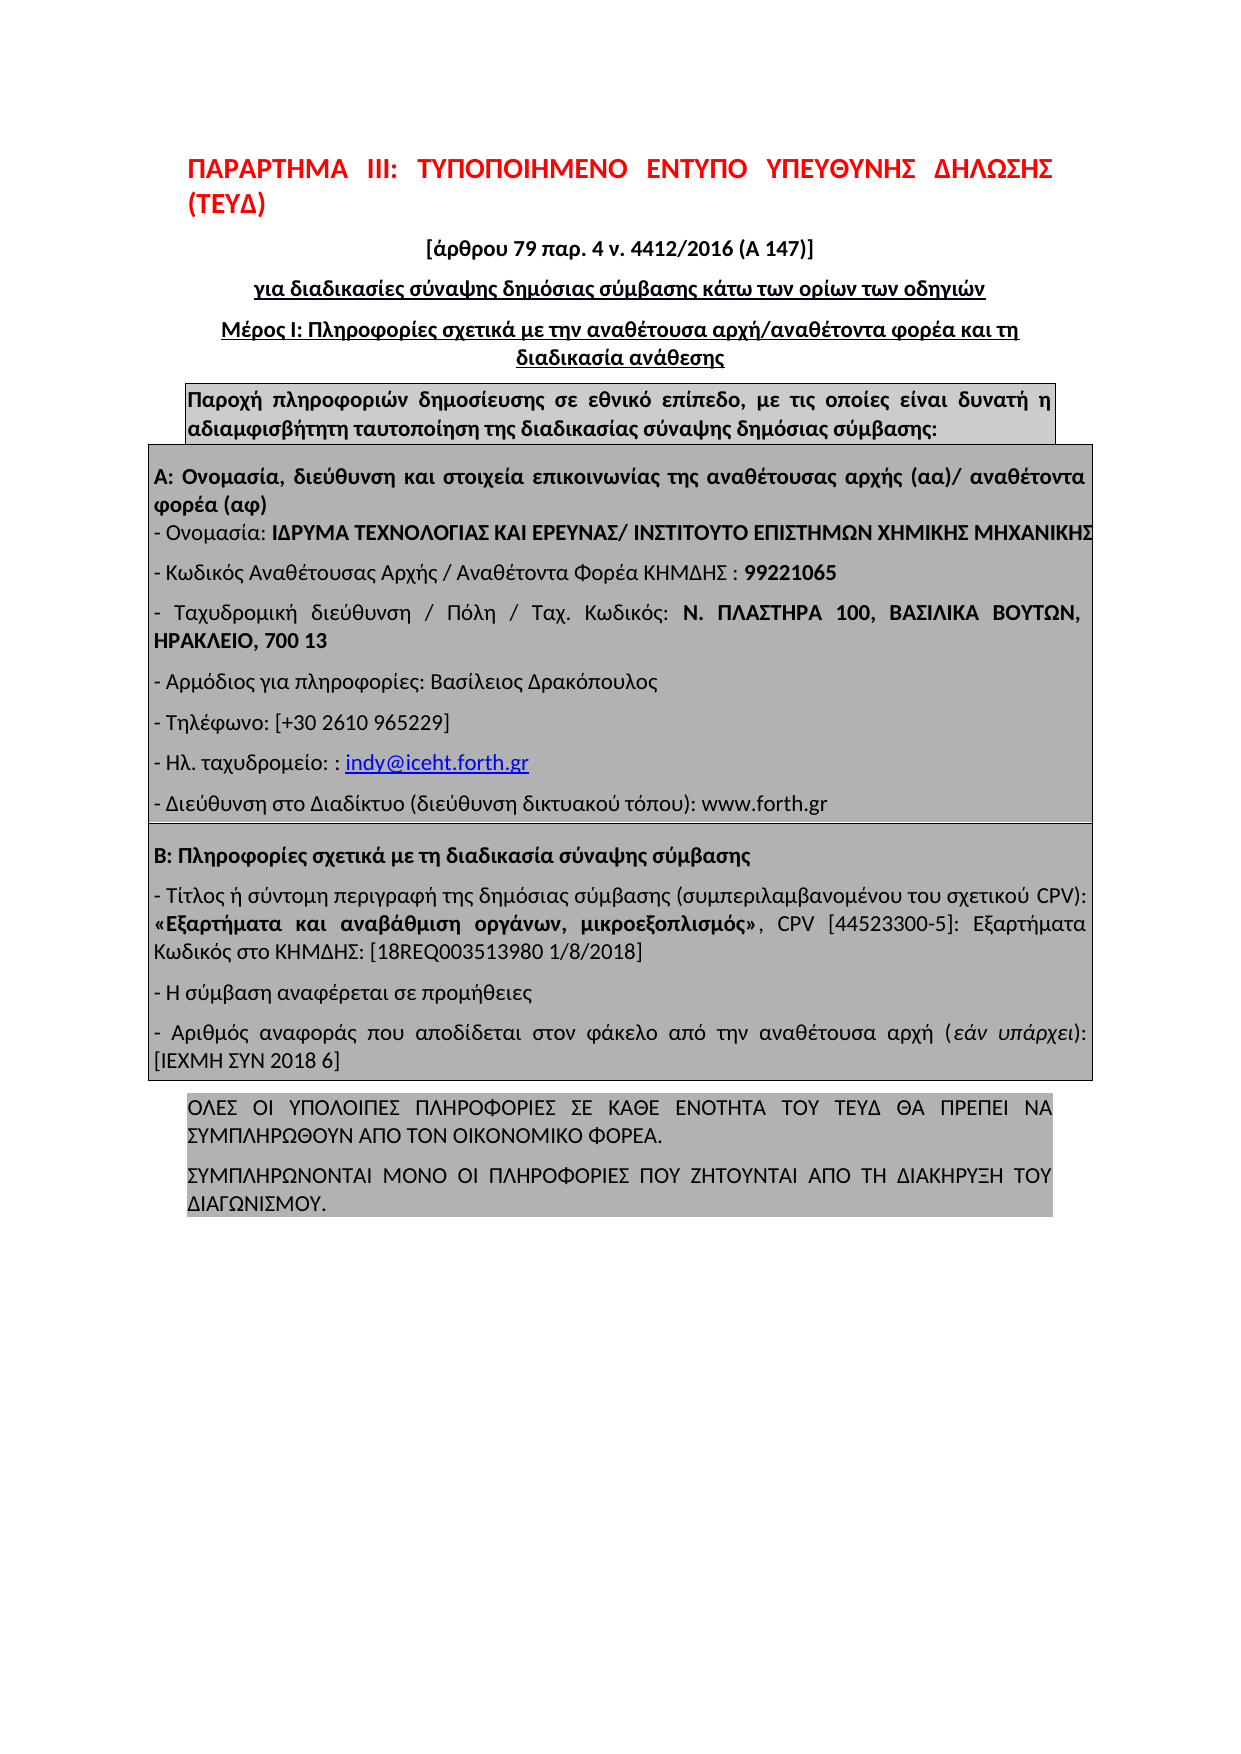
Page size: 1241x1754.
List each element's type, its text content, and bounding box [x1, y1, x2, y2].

subtitle ΠΑΡΑΡΤΗΜΑ ΙΙΙ: ΤΥΠΟΠΟΙΗΜΕΝΟ ΕΝΤΥΠΟ ΥΠΕΥΘΥΝΗΣ ΔΗΛΩΣΗΣ (TEΥΔ) [187, 150, 1053, 221]
text Μέρος Ι: Πληροφορίες σχετικά με την αναθέτουσα αρχή/αναθέτοντα φορέα και τη διαδικασία ανάθεσης [187, 315, 1053, 371]
text [άρθρου 79 παρ. 4 ν. 4412/2016 (Α 147)] [187, 234, 1053, 262]
table_header Α: Ονομασία, διεύθυνση και στοιχεία επικοινωνίας της αναθέτουσας αρχής (αα)/ αναθέτοντα φορέα (αφ) - Ονομασία: ΙΔΡΥΜΑ ΤΕΧΝΟΛΟΓΙΑΣ ΚΑΙ ΕΡΕΥΝΑΣ/ ΙΝΣΤΙΤΟΥΤΟ ΕΠΙΣΤΗΜΩΝ ΧΗΜΙΚΗΣ ΜΗΧΑΝΙΚΗΣ - Κωδικός Αναθέτουσας Αρχής / Αναθέτοντα Φορέα ΚΗΜΔΗΣ : 99221065 - Ταχυδρομική διεύθυνση / Πόλη / Ταχ. Κωδικός: Ν. ΠΛΑΣΤΗΡΑ 100, ΒΑΣΙΛΙΚΑ ΒΟΥΤΩΝ, ΗΡΑΚΛΕΙΟ, 700 13 - Αρμόδιος για πληροφορίες: Βασίλειος Δρακόπουλος - Τηλέφωνο: [+30 2610 965229] - Ηλ. ταχυδρομείο: : indy@iceht.forth.gr - Διεύθυνση στο Διαδίκτυο (διεύθυνση δικτυακού τόπου): www.forth.gr [149, 445, 1092, 822]
table_cell Β: Πληροφορίες σχετικά με τη διαδικασία σύναψης σύμβασης - Τίτλος ή σύντομη περιγραφή της δημόσιας σύμβασης (συμπεριλαμβανομένου του σχετικού CPV): «Εξαρτήματα και αναβάθμιση οργάνων, μικροεξοπλισμός», CPV [44523300-5]: Εξαρτήματα Κωδικός στο ΚΗΜΔΗΣ: [18REQ003513980 1/8/2018] - Η σύμβαση αναφέρεται σε προμήθειες - Αριθμός αναφοράς που αποδίδεται στον φάκελο από την αναθέτουσα αρχή (εάν υπάρχει): [ΙΕΧΜΗ ΣΥΝ 2018 6] [149, 824, 1092, 1080]
text Παροχή πληροφοριών δημοσίευσης σε εθνικό επίπεδο, με τις οποίες είναι δυνατή η αδιαμφισβήτητη ταυτοποίηση της διαδικασίας σύναψης δημόσιας σύμβασης: [186, 384, 1055, 444]
text ΣΥΜΠΛΗΡΩΝΟΝΤΑΙ ΜΟΝΟ ΟΙ ΠΛΗΡΟΦΟΡΙΕΣ ΠΟΥ ΖΗΤΟΥΝΤΑΙ ΑΠΟ ΤΗ ΔΙΑΚΗΡΥΞΗ ΤΟΥ ΔΙΑΓΩΝΙΣΜΟΥ. [187, 1161, 1053, 1217]
text για διαδικασίες σύναψης δημόσιας σύμβασης κάτω των ορίων των οδηγιών [187, 274, 1053, 302]
text ΟΛΕΣ ΟΙ ΥΠΟΛΟΙΠΕΣ ΠΛΗΡΟΦΟΡΙΕΣ ΣΕ ΚΑΘΕ ΕΝΟΤΗΤΑ ΤΟΥ ΤΕΥΔ ΘΑ ΠΡΕΠΕΙ ΝΑ ΣΥΜΠΛΗΡΩΘΟΥΝ ΑΠΟ ΤΟΝ ΟΙΚΟΝΟΜΙΚΟ ΦΟΡΕΑ. [187, 1093, 1053, 1149]
